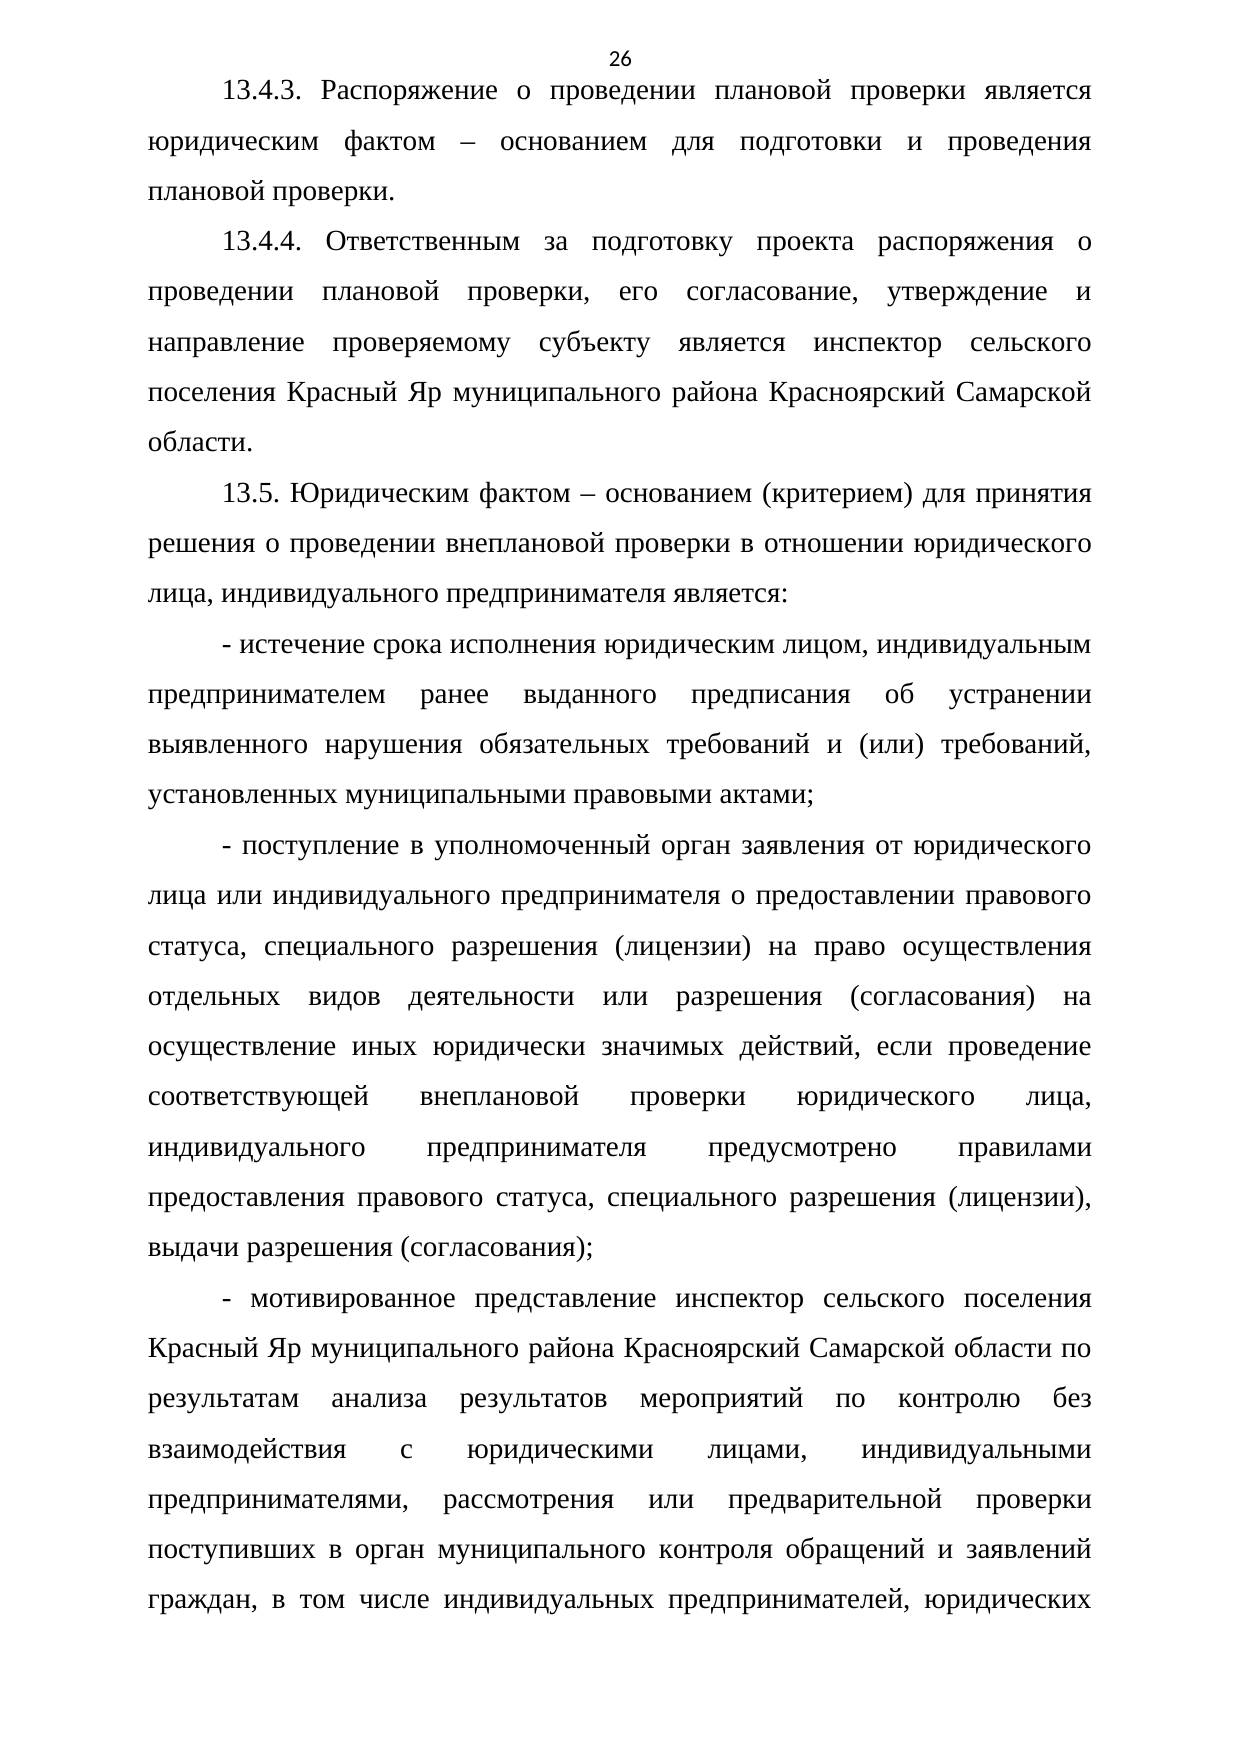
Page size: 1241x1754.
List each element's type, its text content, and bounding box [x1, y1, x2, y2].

text 13.4.4. Ответственным за подготовку проекта распоряжения о проведении плановой проверки, его согласование, утверждение и направление проверяемому субъекту является инспектор сельского поселения Красный Яр муниципального района Красноярский Самарской области. [148, 223, 1092, 458]
text - поступление в уполномоченный орган заявления от юридического лица или индивидуального предпринимателя о предоставлении правового статуса, специального разрешения (лицензии) на право осуществления отдельных видов деятельности или разрешения (согласования) на осуществление иных юридически значимых действий, если проведение соответствующей внеплановой проверки юридического лица, индивидуального предпринимателя предусмотрено правилами предоставления правового статуса, специального разрешения (лицензии), выдачи разрешения (согласования); [148, 827, 1092, 1263]
text - истечение срока исполнения юридическим лицом, индивидуальным предпринимателем ранее выданного предписания об устранении выявленного нарушения обязательных требований и (или) требований, установленных муниципальными правовыми актами; [148, 626, 1092, 810]
list 13.4.3. Распоряжение о проведении плановой проверки является юридическим фактом – основанием для подготовки и проведения плановой проверки. [148, 72, 1092, 206]
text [148, 1280, 1092, 1615]
text 13.5. Юридическим фактом – основанием (критерием) для принятия решения о проведении внеплановой проверки в отношении юридического лица, индивидуального предпринимателя является: [148, 475, 1092, 609]
